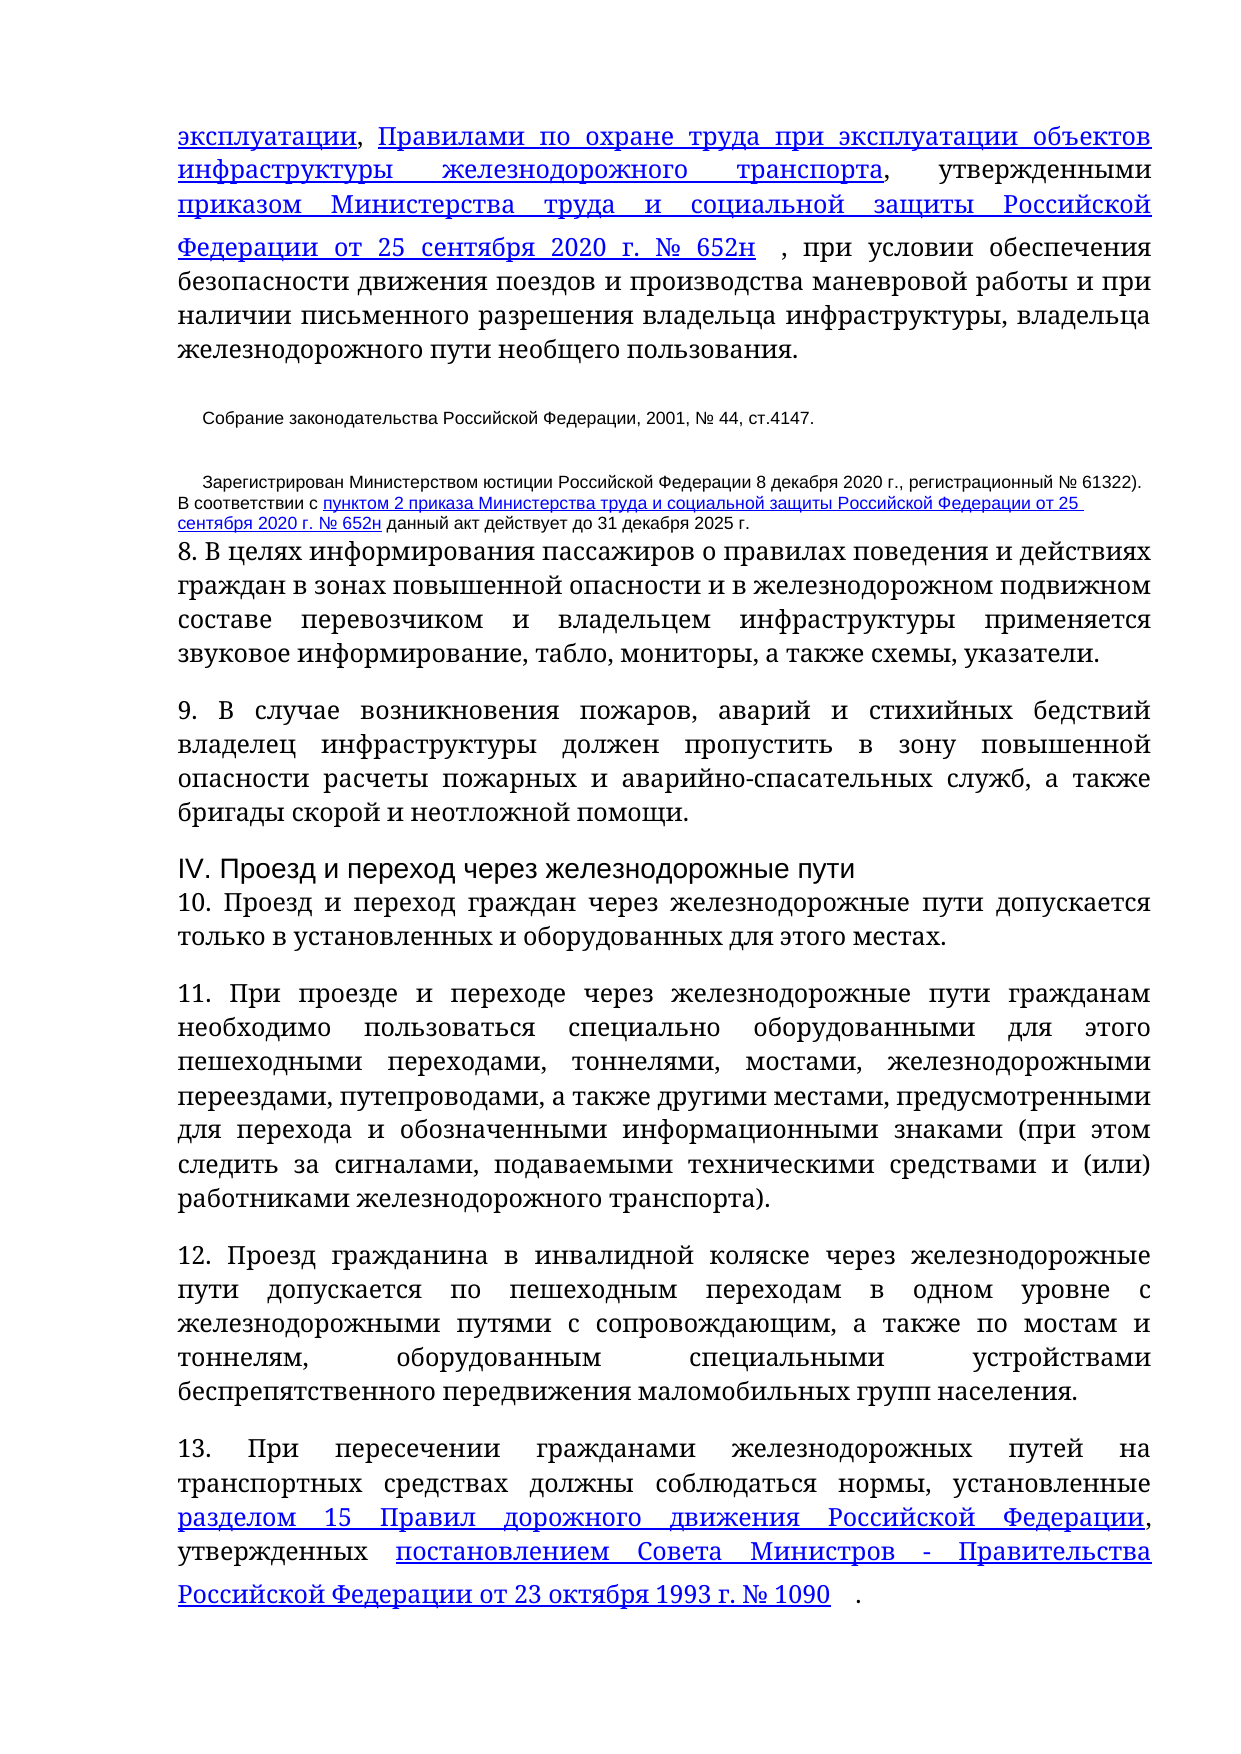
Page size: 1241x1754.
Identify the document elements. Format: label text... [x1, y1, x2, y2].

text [177, 118, 1152, 215]
text 10. Проезд и переход граждан через железнодорожные пути допускается только в установленных и оборудованных для этого местах. [177, 884, 1152, 953]
text 13. При пересечении гражданами железнодорожных путей на транспортных средствах должны соблюдаться нормы, установленные разделом 15 Правил дорожного движения Российской Федерации, утвержденных постановлением Совета Министров - Правительства Российской Федерации от 23 октября 1993 г. № 1090. [177, 1431, 1152, 1610]
text Зарегистрирован Министерством юстиции Российской Федерации 8 декабря 2020 г., регистрационный № 61322). В соответствии с пунктом 2 приказа Министерства труда и социальной защиты Российской Федерации от 25 сентября 2020 г. № 652н данный акт действует до 31 декабря 2025 г. [177, 453, 1152, 533]
text IV. Проезд и переход через железнодорожные пути [177, 852, 1152, 884]
text 11. При проезде и переходе через железнодорожные пути гражданам необходимо пользоваться специально оборудованными для этого пешеходными переходами, тоннелями, мостами, железнодорожными переездами, путепроводами, а также другими местами, предусмотренными для перехода и обозначенными информационными знаками (при этом следить за сигналами, подаваемыми техническими средствами и (или) работниками железнодорожного транспорта). [177, 976, 1152, 1214]
text 12. Проезд гражданина в инвалидной коляске через железнодорожные пути допускается по пешеходным переходам в одном уровне с железнодорожными путями с сопровождающим, а также по мостам и тоннелям, оборудованным специальными устройствами беспрепятственного передвижения маломобильных групп населения. [177, 1238, 1152, 1408]
text 8. В целях информирования пассажиров о правилах поведения и действиях граждан в зонах повышенной опасности и в железнодорожном подвижном составе перевозчиком и владельцем инфраструктуры применяется звуковое информирование, табло, мониторы, а также схемы, указатели. [177, 533, 1152, 669]
text Собрание законодательства Российской Федерации, 2001, № 44, ст.4147. [177, 389, 1152, 428]
text 9. В случае возникновения пожаров, аварий и стихийных бедствий владелец инфраструктуры должен пропустить в зону повышенной опасности расчеты пожарных и аварийно-спасательных служб, а также бригады скорой и неотложной помощи. [177, 693, 1152, 829]
